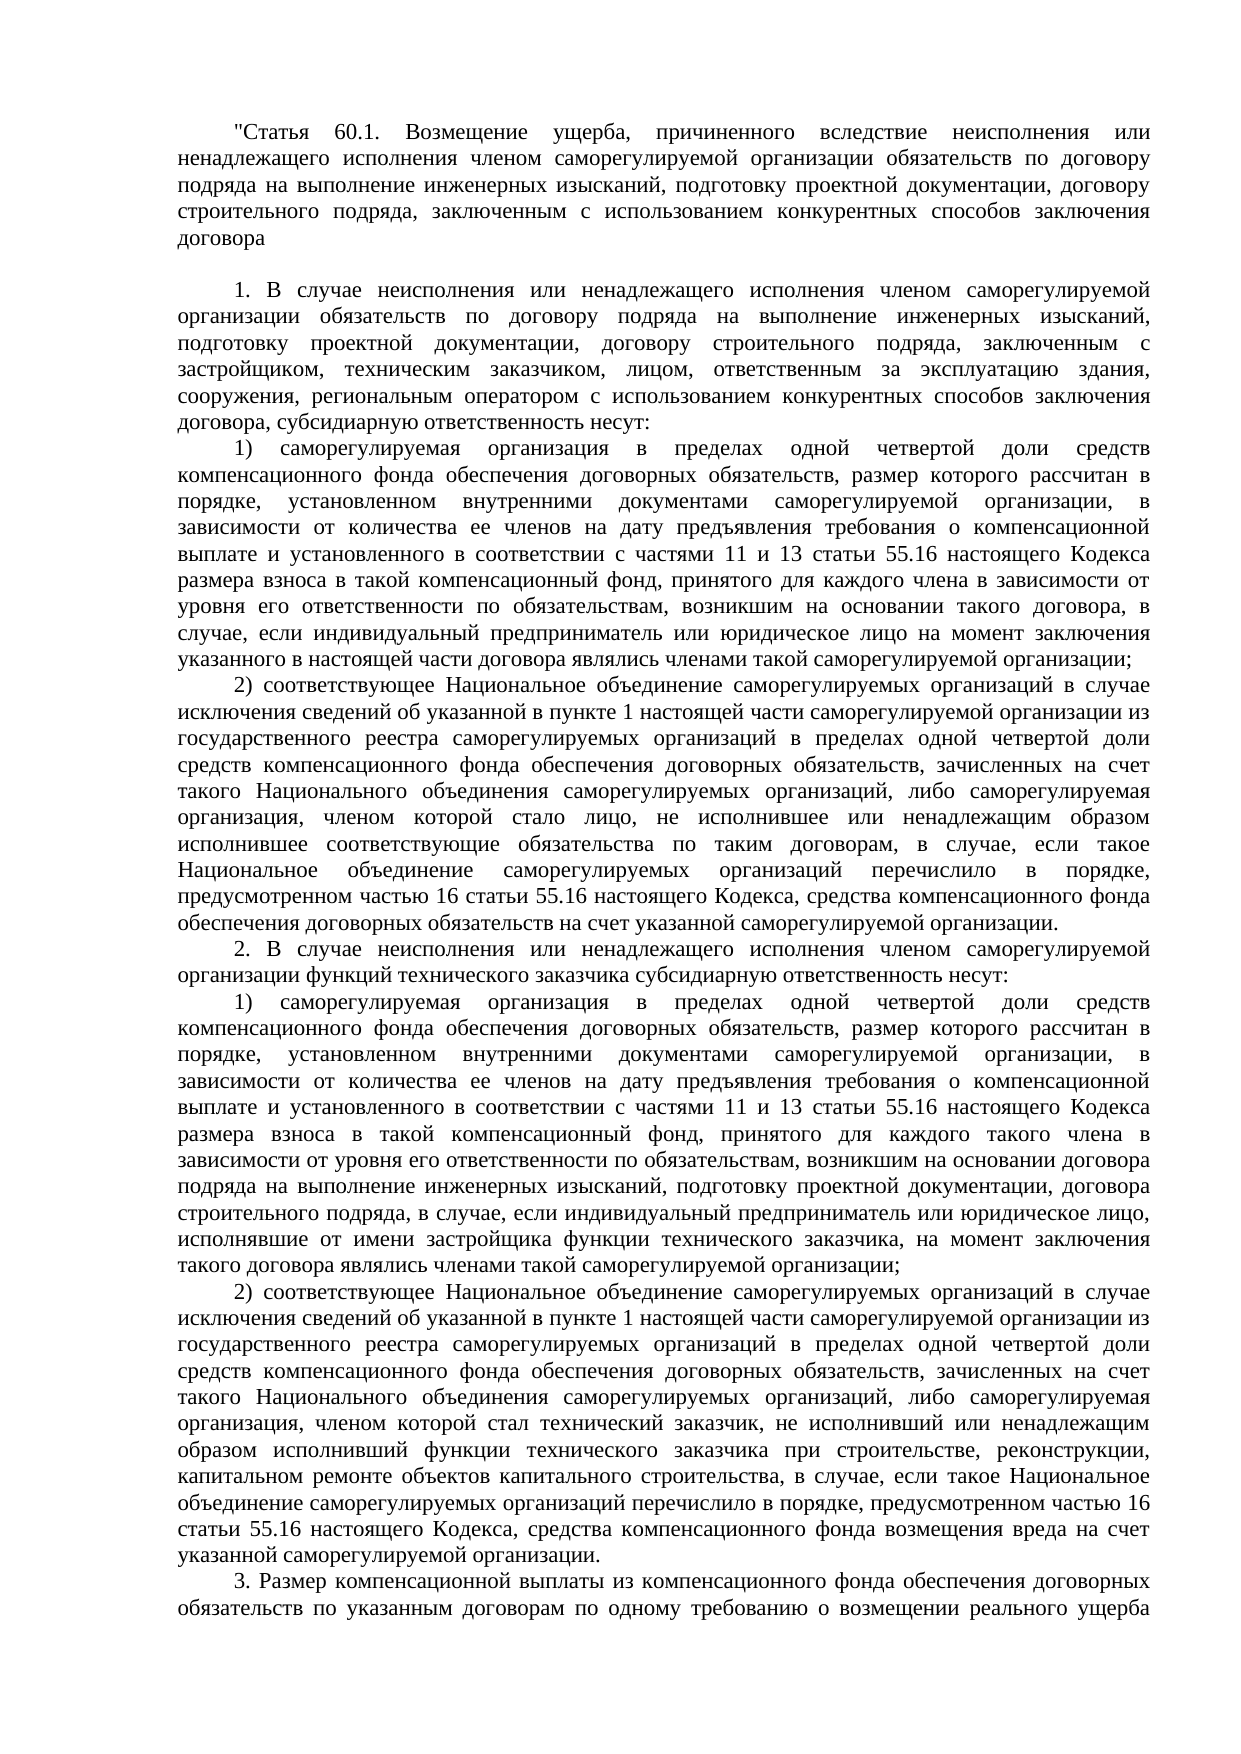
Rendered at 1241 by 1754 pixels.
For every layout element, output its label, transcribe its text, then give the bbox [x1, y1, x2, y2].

text "Статья 60.1. Возмещение ущерба, причиненного вследствие неисполнения или ненадлежащего исполнения членом саморегулируемой организации обязательств по договору подряда на выполнение инженерных изысканий, подготовку проектной документации, договору строительного подряда, заключенным с использованием конкурентных способов заключения договора [177, 118, 1152, 250]
text 1) саморегулируемая организация в пределах одной четвертой доли средств компенсационного фонда обеспечения договорных обязательств, размер которого рассчитан в порядке, установленном внутренними документами саморегулируемой организации, в зависимости от количества ее членов на дату предъявления требования о компенсационной выплате и установленного в соответствии с частями 11 и 13 статьи 55.16 настоящего Кодекса размера взноса в такой компенсационный фонд, принятого для каждого такого члена в зависимости от уровня его ответственности по обязательствам, возникшим на основании договора подряда на выполнение инженерных изысканий, подготовку проектной документации, договора строительного подряда, в случае, если индивидуальный предприниматель или юридическое лицо, исполнявшие от имени застройщика функции технического заказчика, на момент заключения такого договора являлись членами такой саморегулируемой организации; [177, 988, 1152, 1278]
text 1) саморегулируемая организация в пределах одной четвертой доли средств компенсационного фонда обеспечения договорных обязательств, размер которого рассчитан в порядке, установленном внутренними документами саморегулируемой организации, в зависимости от количества ее членов на дату предъявления требования о компенсационной выплате и установленного в соответствии с частями 11 и 13 статьи 55.16 настоящего Кодекса размера взноса в такой компенсационный фонд, принятого для каждого члена в зависимости от уровня его ответственности по обязательствам, возникшим на основании такого договора, в случае, если индивидуальный предприниматель или юридическое лицо на момент заключения указанного в настоящей части договора являлись членами такой саморегулируемой организации; [177, 434, 1152, 672]
text 2) соответствующее Национальное объединение саморегулируемых организаций в случае исключения сведений об указанной в пункте 1 настоящей части саморегулируемой организации из государственного реестра саморегулируемых организаций в пределах одной четвертой доли средств компенсационного фонда обеспечения договорных обязательств, зачисленных на счет такого Национального объединения саморегулируемых организаций, либо саморегулируемая организация, членом которой стало лицо, не исполнившее или ненадлежащим образом исполнившее соответствующие обязательства по таким договорам, в случае, если такое Национальное объединение саморегулируемых организаций перечислило в порядке, предусмотренном частью 16 статьи 55.16 настоящего Кодекса, средства компенсационного фонда обеспечения договорных обязательств на счет указанной саморегулируемой организации. [177, 672, 1152, 935]
text 1. В случае неисполнения или ненадлежащего исполнения членом саморегулируемой организации обязательств по договору подряда на выполнение инженерных изысканий, подготовку проектной документации, договору строительного подряда, заключенным с застройщиком, техническим заказчиком, лицом, ответственным за эксплуатацию здания, сооружения, региональным оператором с использованием конкурентных способов заключения договора, субсидиарную ответственность несут: [177, 276, 1152, 434]
text 2) соответствующее Национальное объединение саморегулируемых организаций в случае исключения сведений об указанной в пункте 1 настоящей части саморегулируемой организации из государственного реестра саморегулируемых организаций в пределах одной четвертой доли средств компенсационного фонда обеспечения договорных обязательств, зачисленных на счет такого Национального объединения саморегулируемых организаций, либо саморегулируемая организация, членом которой стал технический заказчик, не исполнивший или ненадлежащим образом исполнивший функции технического заказчика при строительстве, реконструкции, капитальном ремонте объектов капитального строительства, в случае, если такое Национальное объединение саморегулируемых организаций перечислило в порядке, предусмотренном частью 16 статьи 55.16 настоящего Кодекса, средства компенсационного фонда возмещения вреда на счет указанной саморегулируемой организации. [177, 1278, 1152, 1568]
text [177, 1568, 1152, 1620]
text 2. В случае неисполнения или ненадлежащего исполнения членом саморегулируемой организации функций технического заказчика субсидиарную ответственность несут: [177, 935, 1152, 988]
